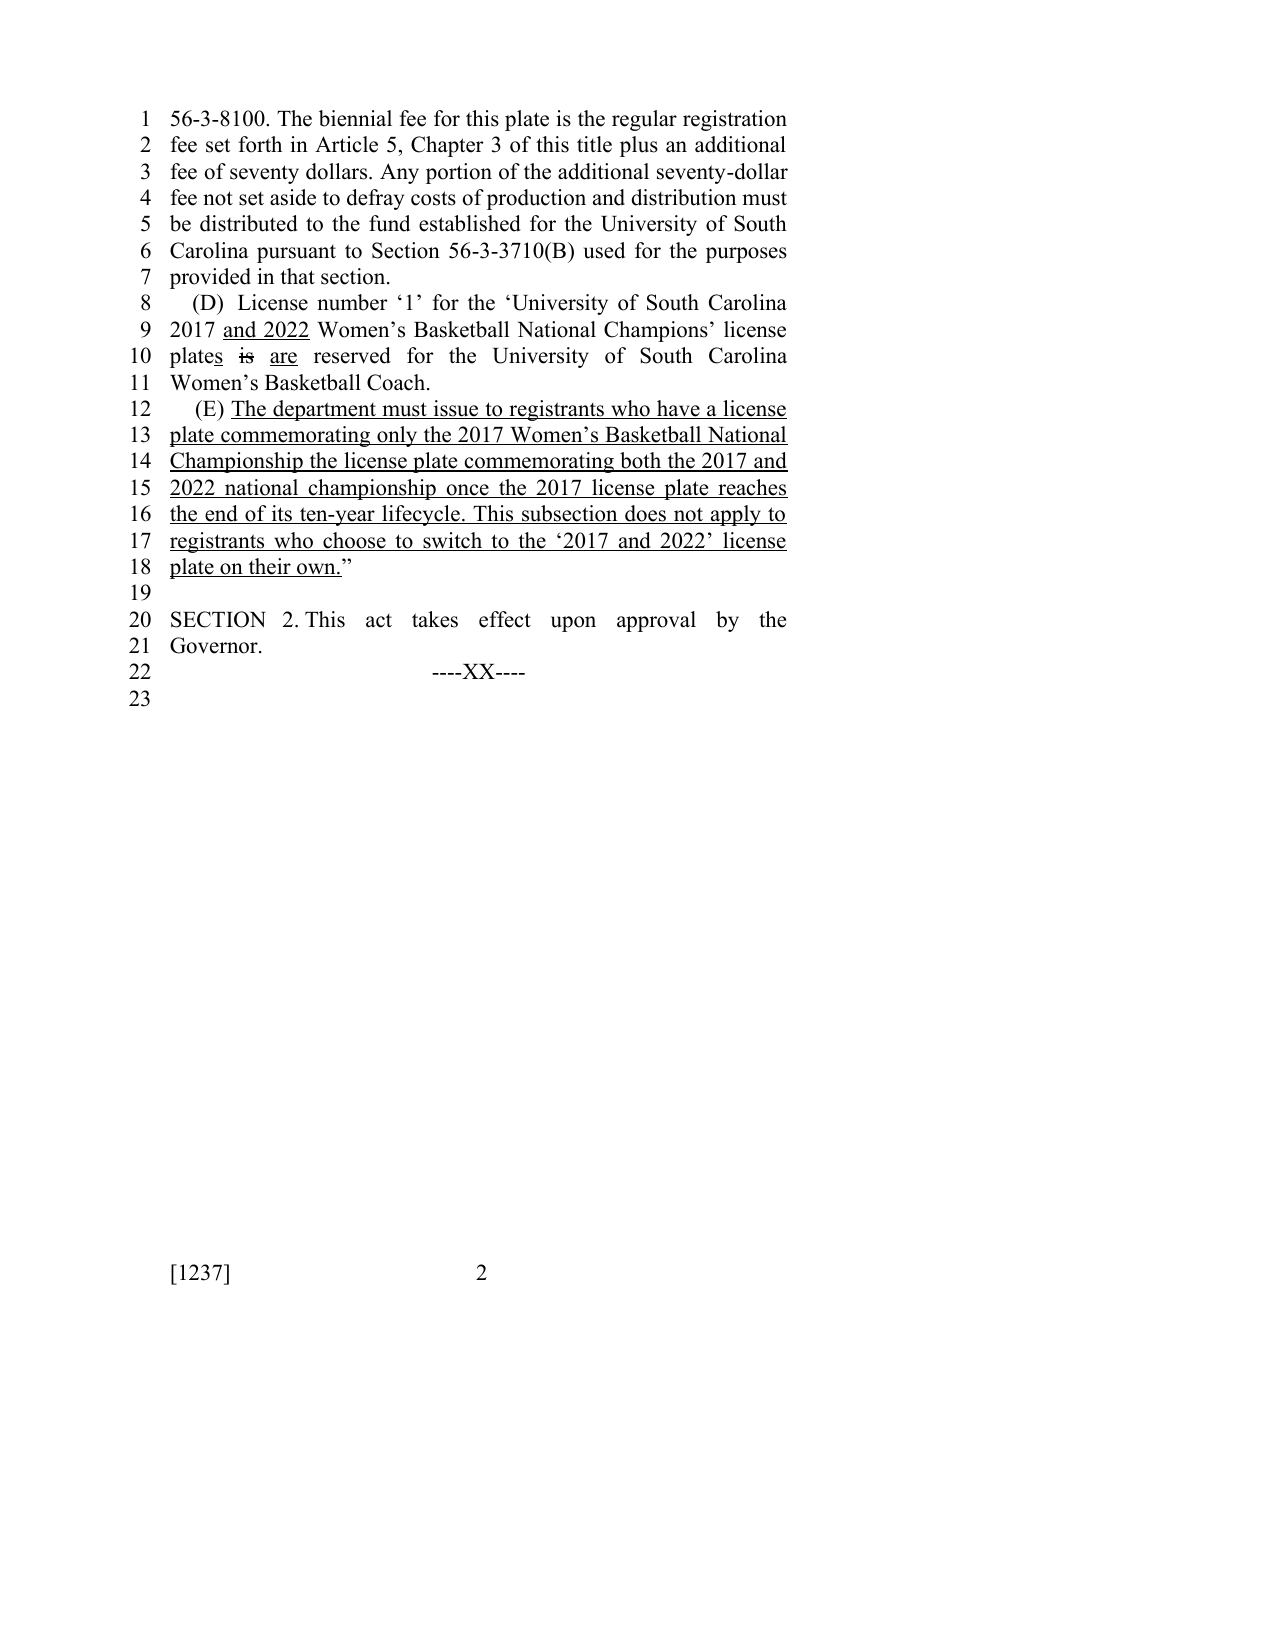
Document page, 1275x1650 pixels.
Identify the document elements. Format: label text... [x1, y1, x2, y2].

text (D) License number ‘1’ for the ‘University of South Carolina 2017 and 2022 Women’s Basketball National Champions’ license plates is are reserved for the University of South Carolina Women’s Basketball Coach. [169, 289, 787, 395]
text (E) The department must issue to registrants who have a license plate commemorating only the 2017 Women’s Basketball National Championship the license plate commemorating both the 2017 and 2022 national championship once the 2017 license plate reaches the end of its ten-year lifecycle. This subsection does not apply to registrants who choose to switch to the ‘2017 and 2022’ license plate on their own.” [169, 395, 787, 444]
text SECTION 2. This act takes effect upon approval by the Governor. [169, 606, 787, 658]
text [169, 105, 787, 289]
text ----XX---- [169, 658, 787, 685]
